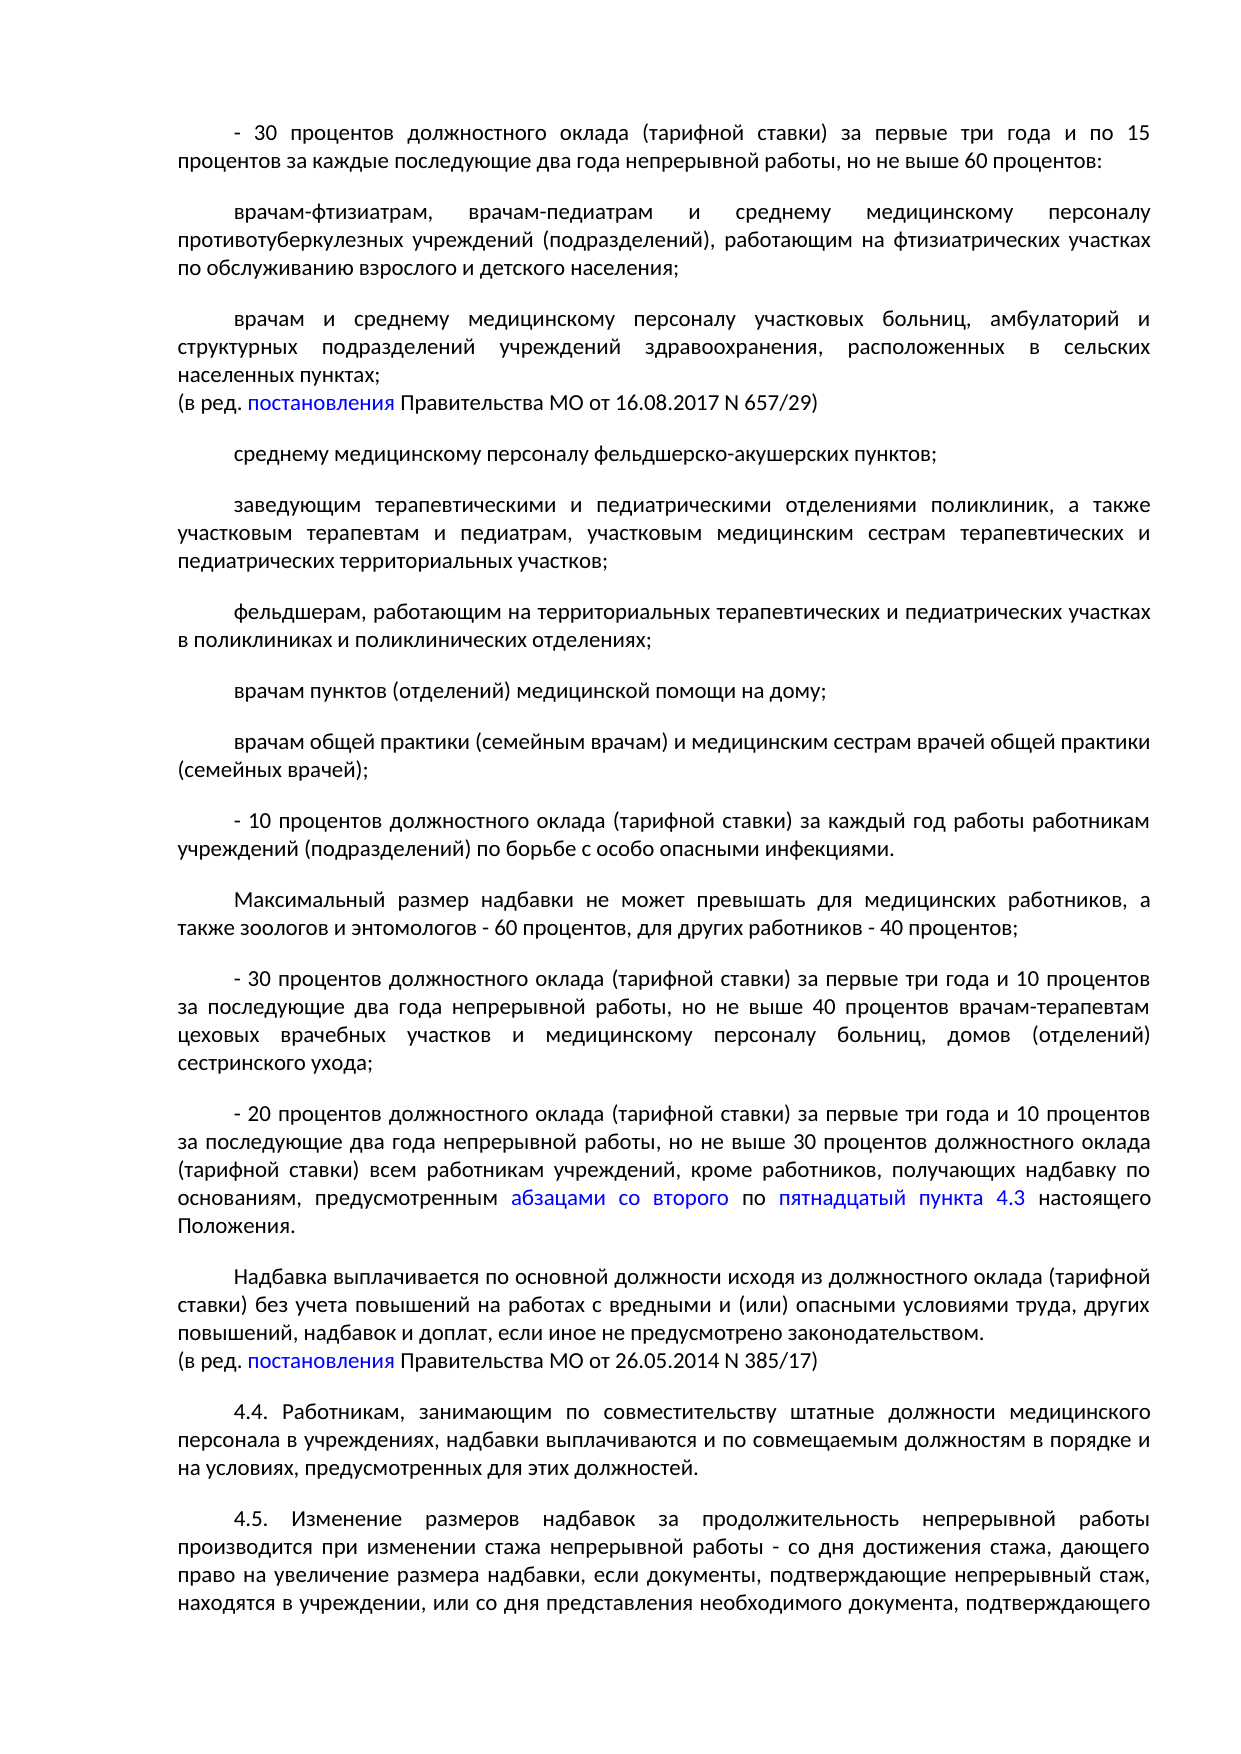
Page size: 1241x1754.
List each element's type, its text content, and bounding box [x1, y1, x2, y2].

text врачам-фтизиатрам, врачам-педиатрам и среднему медицинскому персоналу противотуберкулезных учреждений (подразделений), работающим на фтизиатрических участках по обслуживанию взрослого и детского населения; [177, 197, 1152, 281]
text (в ред. постановления Правительства МО от 26.05.2014 N 385/17) [177, 1346, 1152, 1374]
text врачам пунктов (отделений) медицинской помощи на дому; [177, 676, 1152, 704]
text Надбавка выплачивается по основной должности исходя из должностного оклада (тарифной ставки) без учета повышений на работах с вредными и (или) опасными условиями труда, других повышений, надбавок и доплат, если иное не предусмотрено законодательством. [177, 1262, 1152, 1346]
text - 20 процентов должностного оклада (тарифной ставки) за первые три года и 10 процентов за последующие два года непрерывной работы, но не выше 30 процентов должностного оклада (тарифной ставки) всем работникам учреждений, кроме работников, получающих надбавку по основаниям, предусмотренным абзацами со второго по пятнадцатый пункта 4.3 настоящего Положения. [177, 1099, 1152, 1239]
text врачам общей практики (семейным врачам) и медицинским сестрам врачей общей практики (семейных врачей); [177, 727, 1152, 783]
text 4.4. Работникам, занимающим по совместительству штатные должности медицинского персонала в учреждениях, надбавки выплачиваются и по совмещаемым должностям в порядке и на условиях, предусмотренных для этих должностей. [177, 1397, 1152, 1481]
text врачам и среднему медицинскому персоналу участковых больниц, амбулаторий и структурных подразделений учреждений здравоохранения, расположенных в сельских населенных пунктах; [177, 304, 1152, 388]
text фельдшерам, работающим на территориальных терапевтических и педиатрических участках в поликлиниках и поликлинических отделениях; [177, 597, 1152, 653]
text (в ред. постановления Правительства МО от 16.08.2017 N 657/29) [177, 388, 1152, 416]
text заведующим терапевтическими и педиатрическими отделениями поликлиник, а также участковым терапевтам и педиатрам, участковым медицинским сестрам терапевтических и педиатрических территориальных участков; [177, 490, 1152, 574]
text среднему медицинскому персоналу фельдшерско-акушерских пунктов; [177, 439, 1152, 467]
text Максимальный размер надбавки не может превышать для медицинских работников, а также зоологов и энтомологов - 60 процентов, для других работников - 40 процентов; [177, 885, 1152, 941]
text - 30 процентов должностного оклада (тарифной ставки) за первые три года и 10 процентов за последующие два года непрерывной работы, но не выше 40 процентов врачам-терапевтам цеховых врачебных участков и медицинскому персоналу больниц, домов (отделений) сестринского ухода; [177, 964, 1152, 1076]
text - 30 процентов должностного оклада (тарифной ставки) за первые три года и по 15 процентов за каждые последующие два года непрерывной работы, но не выше 60 процентов: [177, 118, 1152, 174]
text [177, 1504, 1152, 1616]
text - 10 процентов должностного оклада (тарифной ставки) за каждый год работы работникам учреждений (подразделений) по борьбе с особо опасными инфекциями. [177, 806, 1152, 862]
